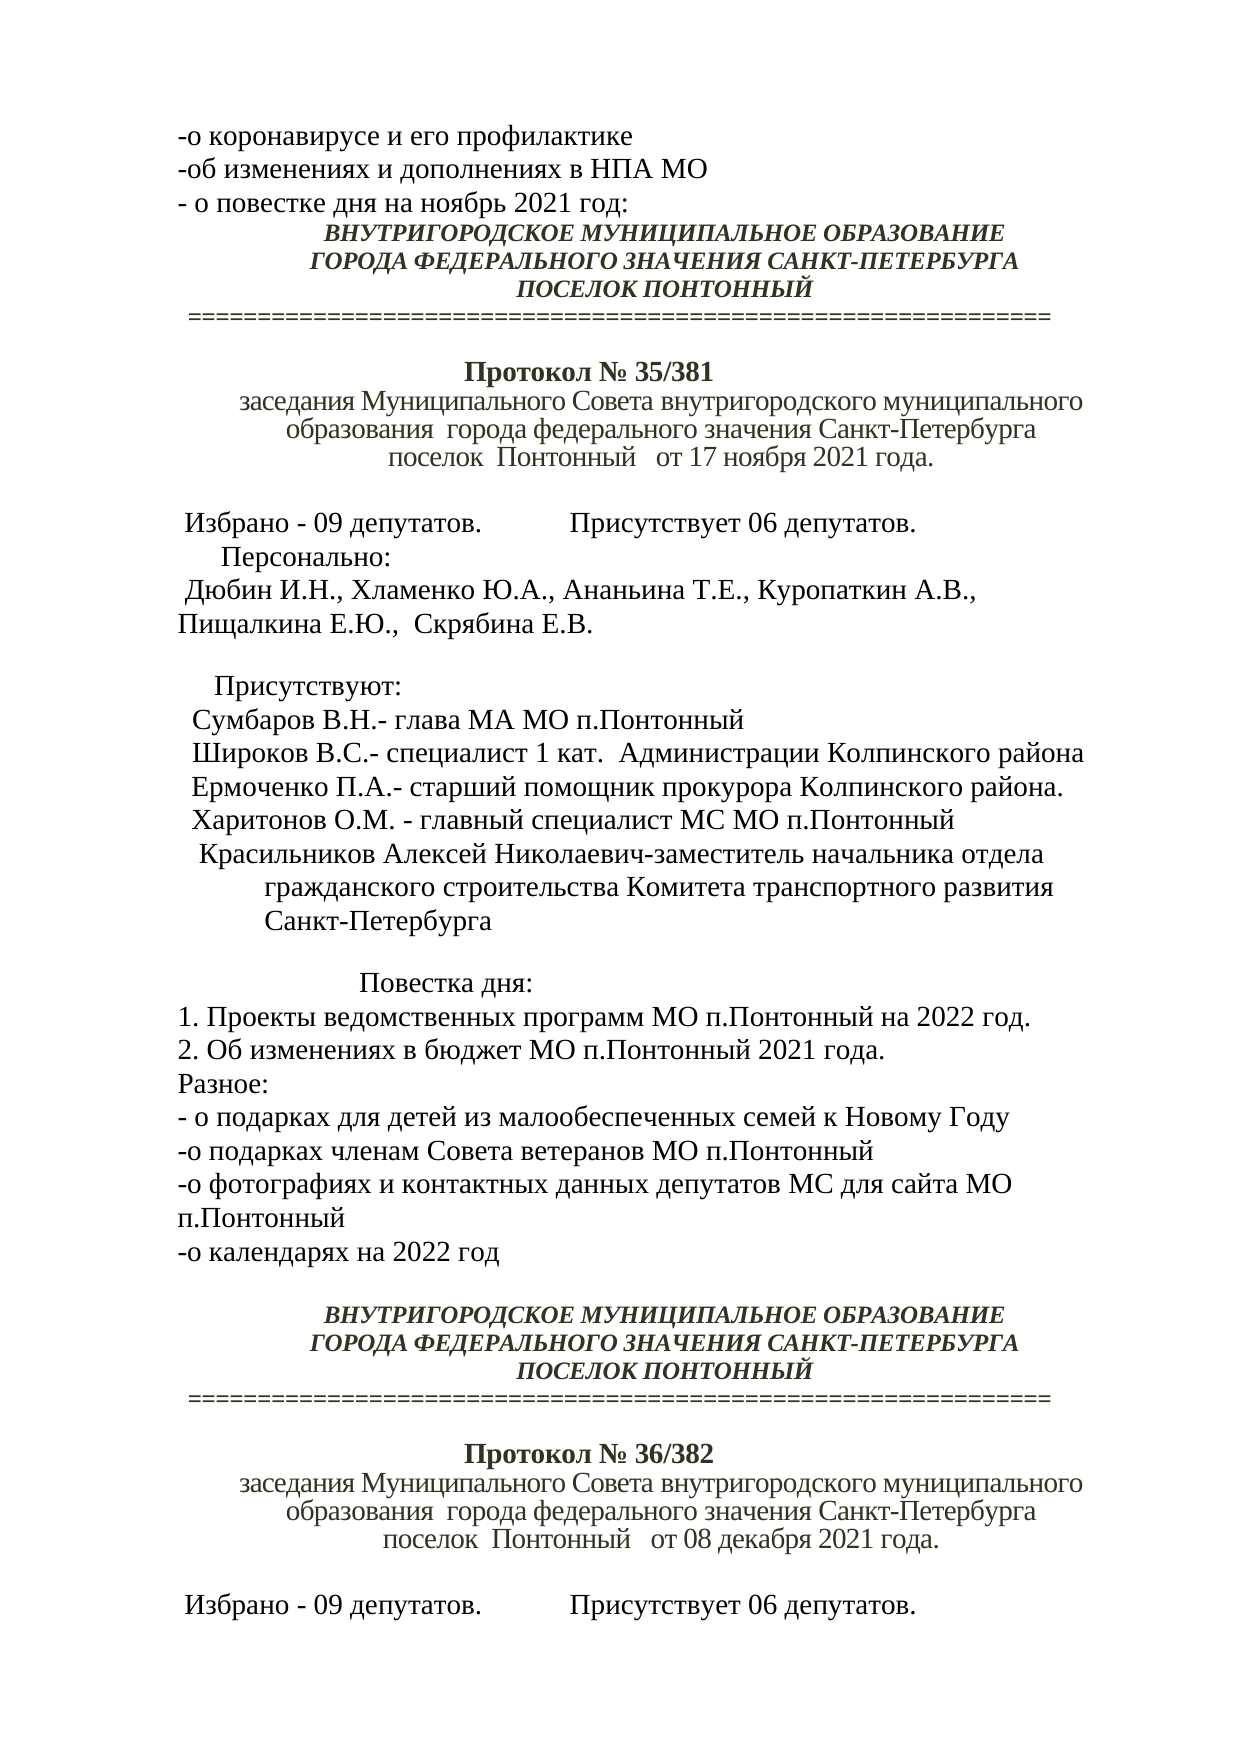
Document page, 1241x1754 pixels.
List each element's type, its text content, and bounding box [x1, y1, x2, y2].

text ============================================================== [121, 303, 1152, 331]
text -о подарках членам Совета ветеранов МО п.Понтонный [177, 1133, 1152, 1167]
text Санкт-Петербурга [133, 903, 1152, 937]
text Присутствуют: [177, 668, 1152, 702]
text ВНУТРИГОРОДСКОЕ МУНИЦИПАЛЬНОЕ ОБРАЗОВАНИЕ [177, 1301, 1152, 1329]
text поселок Понтонный от 08 декабря 2021 года. [133, 1526, 1152, 1554]
text Разное: [177, 1066, 1152, 1099]
text ПОСЕЛОК ПОНТОННЫЙ [177, 275, 1152, 303]
text гражданского строительства Комитета транспортного развития [133, 869, 1152, 903]
text -об изменениях и дополнениях в НПА МО [177, 152, 1152, 185]
text образования города федерального значения Санкт-Петербурга [133, 416, 1152, 444]
text ПОСЕЛОК ПОНТОННЫЙ [177, 1357, 1152, 1385]
text Дюбин И.Н., Хламенко Ю.А., Ананьина Т.Е., Куропаткин А.В., [177, 572, 1152, 606]
text Повестка дня: [133, 965, 1152, 999]
text Широков В.С.- специалист 1 кат. Администрации Колпинского района [177, 735, 1152, 769]
text Избрано - 09 депутатов. Присутствует 06 депутатов. [133, 1587, 1152, 1621]
text 2. Об изменениях в бюджет МО п.Понтонный 2021 года. [177, 1032, 1152, 1066]
text Персонально: [133, 539, 1152, 572]
text -о календарях на 2022 год [177, 1234, 1152, 1267]
text Харитонов О.М. - главный специалист МС МО п.Понтонный [133, 802, 1152, 836]
text -о фотографиях и контактных данных депутатов МС для сайта МО п.Понтонный [177, 1167, 1152, 1234]
text ============================================================== [121, 1385, 1152, 1413]
text заседания Муниципального Совета внутригородского муниципального [133, 387, 1152, 416]
text Пищалкина Е.Ю., Скрябина Е.В. [177, 606, 1152, 639]
text заседания Муниципального Совета внутригородского муниципального [133, 1469, 1152, 1498]
text - о повестке дня на ноябрь 2021 год: [177, 185, 1152, 219]
text 1. Проекты ведомственных программ МО п.Понтонный на 2022 год. [177, 999, 1152, 1032]
text Протокол № 36/382 [222, 1441, 1152, 1469]
text Избрано - 09 депутатов. Присутствует 06 депутатов. [133, 505, 1152, 539]
text ВНУТРИГОРОДСКОЕ МУНИЦИПАЛЬНОЕ ОБРАЗОВАНИЕ [177, 219, 1152, 247]
text Протокол № 35/381 [222, 359, 1152, 387]
text образования города федерального значения Санкт-Петербурга [133, 1498, 1152, 1526]
text ГОРОДА ФЕДЕРАЛЬНОГО ЗНАЧЕНИЯ САНКТ-ПЕТЕРБУРГА [177, 1329, 1152, 1357]
text -о коронавирусе и его профилактике [177, 118, 1152, 152]
text поселок Понтонный от 17 ноября 2021 года. [133, 444, 1152, 472]
text ГОРОДА ФЕДЕРАЛЬНОГО ЗНАЧЕНИЯ САНКТ-ПЕТЕРБУРГА [177, 247, 1152, 275]
text Ермоченко П.А.- старший помощник прокурора Колпинского района. [133, 769, 1152, 802]
text Красильников Алексей Николаевич-заместитель начальника отдела [133, 836, 1152, 869]
text - о подарках для детей из малообеспеченных семей к Новому Году [177, 1099, 1152, 1133]
text Сумбаров В.Н.- глава МА МО п.Понтонный [177, 702, 1152, 735]
